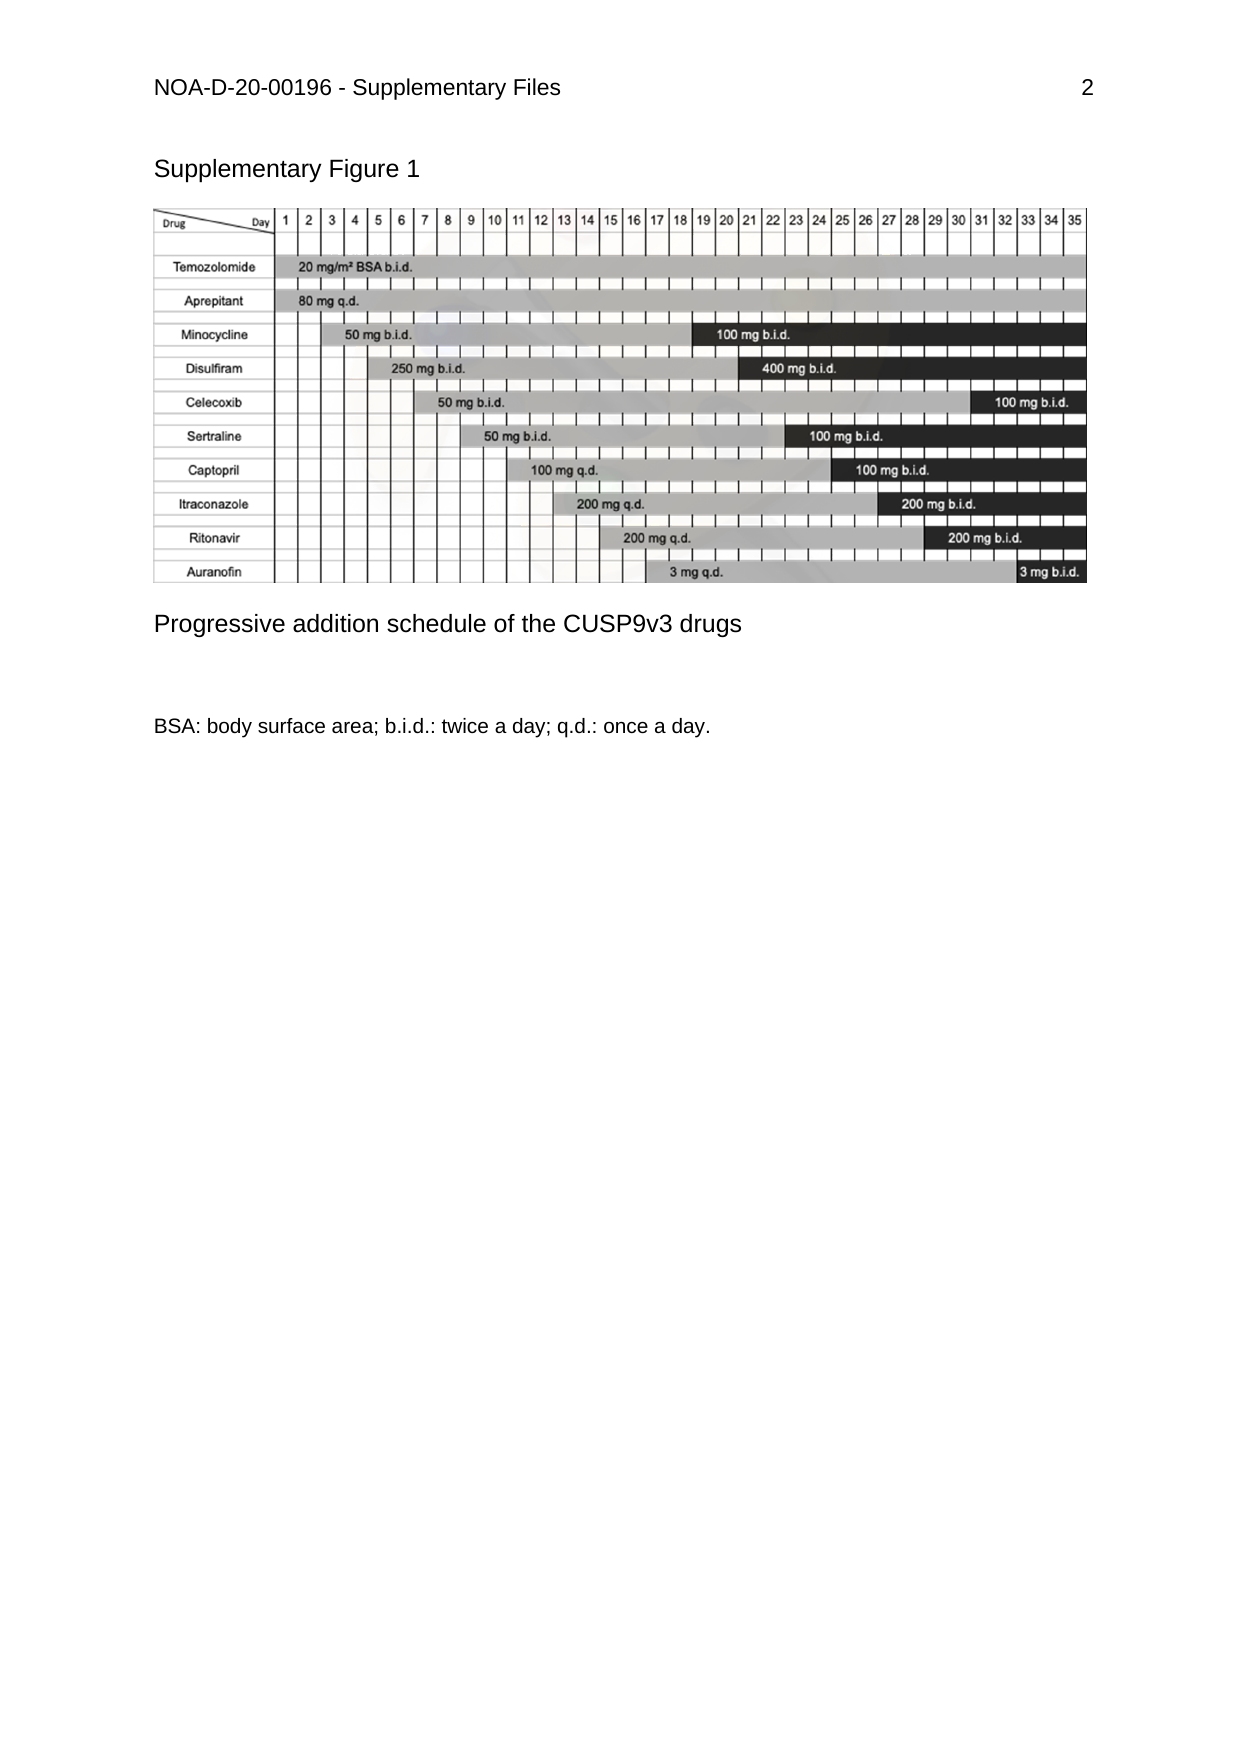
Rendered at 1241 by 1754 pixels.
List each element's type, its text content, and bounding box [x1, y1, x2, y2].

text BSA: body surface area; b.i.d.: twice a day; q.d.: once a day. [153, 714, 1087, 738]
text Progressive addition schedule of the CUSP9v3 drugs [153, 609, 1087, 637]
text Supplementary Figure 1 [153, 153, 1087, 208]
picture [153, 208, 1087, 583]
